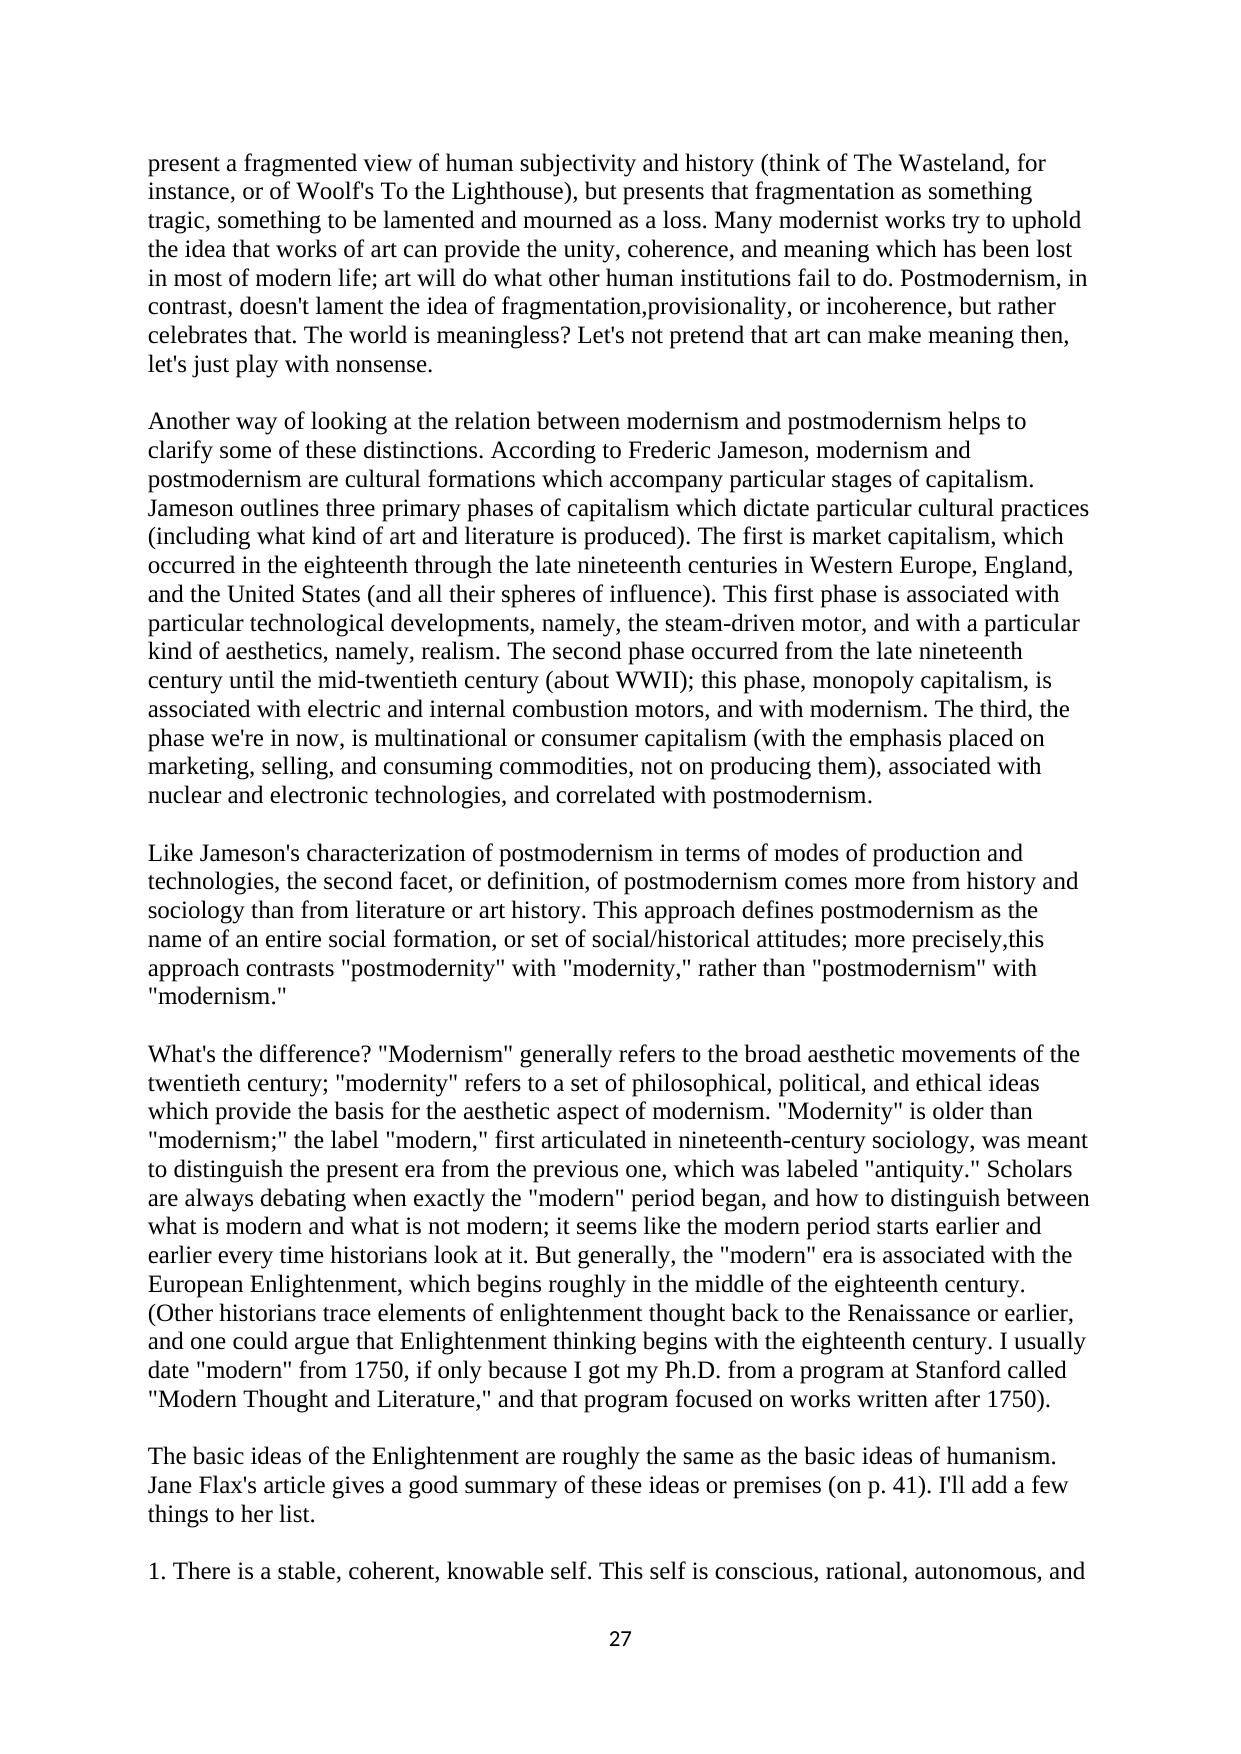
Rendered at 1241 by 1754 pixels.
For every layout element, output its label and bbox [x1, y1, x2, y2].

text [148, 148, 1093, 1585]
